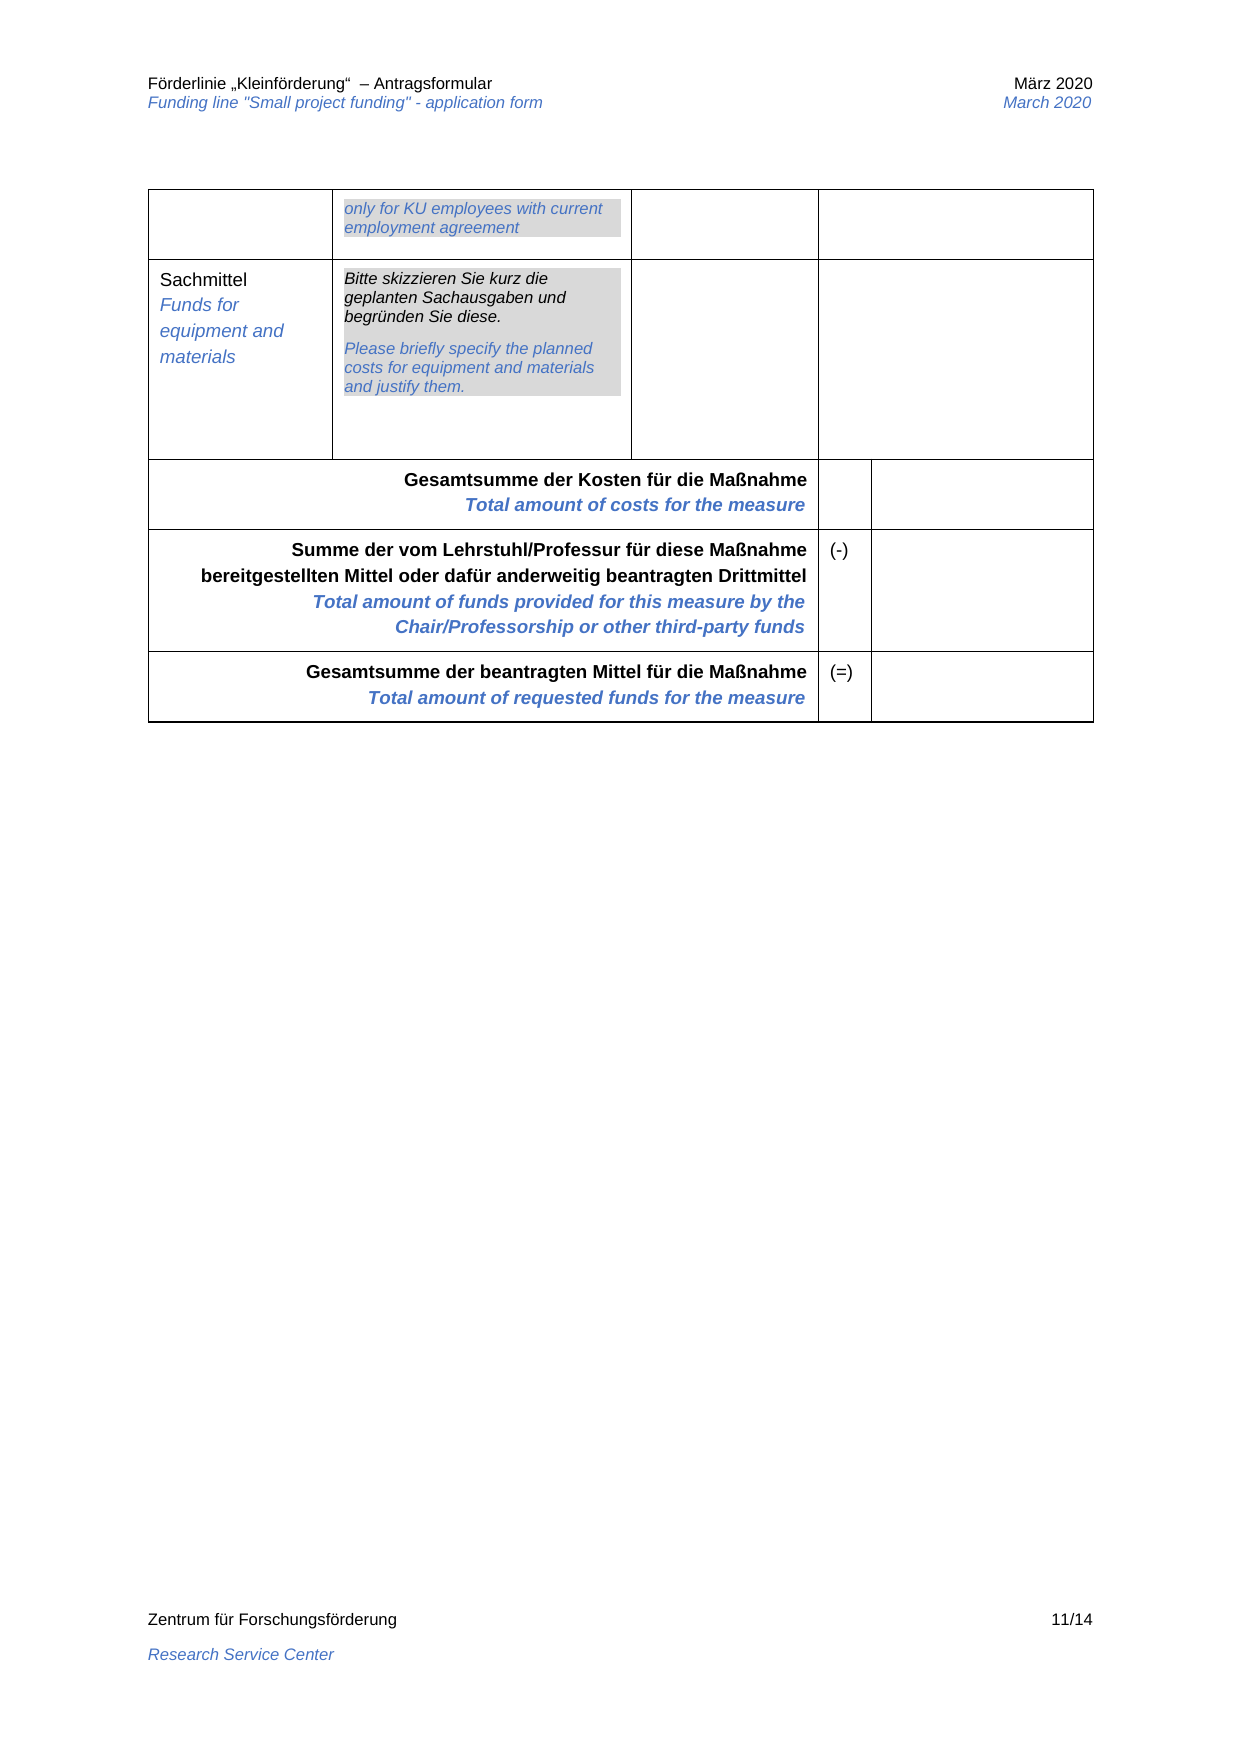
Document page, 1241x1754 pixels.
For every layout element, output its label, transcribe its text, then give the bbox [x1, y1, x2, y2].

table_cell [632, 190, 818, 258]
table_cell [819, 460, 871, 529]
table_cell (=) [819, 652, 871, 721]
table_cell Summe der vom Lehrstuhl/Professur für diese Maßnahme bereitgestellten Mittel oder dafür anderweitig beantragten Drittmittel Total amount of funds provided for this measure by the Chair/Professorship or other third-party funds [149, 530, 818, 651]
table_cell [872, 652, 1093, 721]
table_cell Sachmittel Funds for equipment and materials [149, 260, 332, 458]
table_cell [872, 530, 1093, 651]
table_cell [819, 190, 1093, 258]
table_cell (-) [819, 530, 871, 651]
table_cell [632, 260, 818, 458]
table_cell [872, 460, 1093, 529]
table_cell [819, 260, 1093, 458]
table_cell Gesamtsumme der beantragten Mittel für die Maßnahme Total amount of requested funds for the measure [149, 652, 818, 721]
table_cell Bitte skizzieren Sie kurz die geplanten Sachausgaben und begründen Sie diese. Please briefly specify the planned costs for equipment and materials and justify them. [333, 260, 631, 458]
table_cell Gesamtsumme der Kosten für die Maßnahme Total amount of costs for the measure [149, 460, 818, 529]
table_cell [333, 190, 631, 258]
